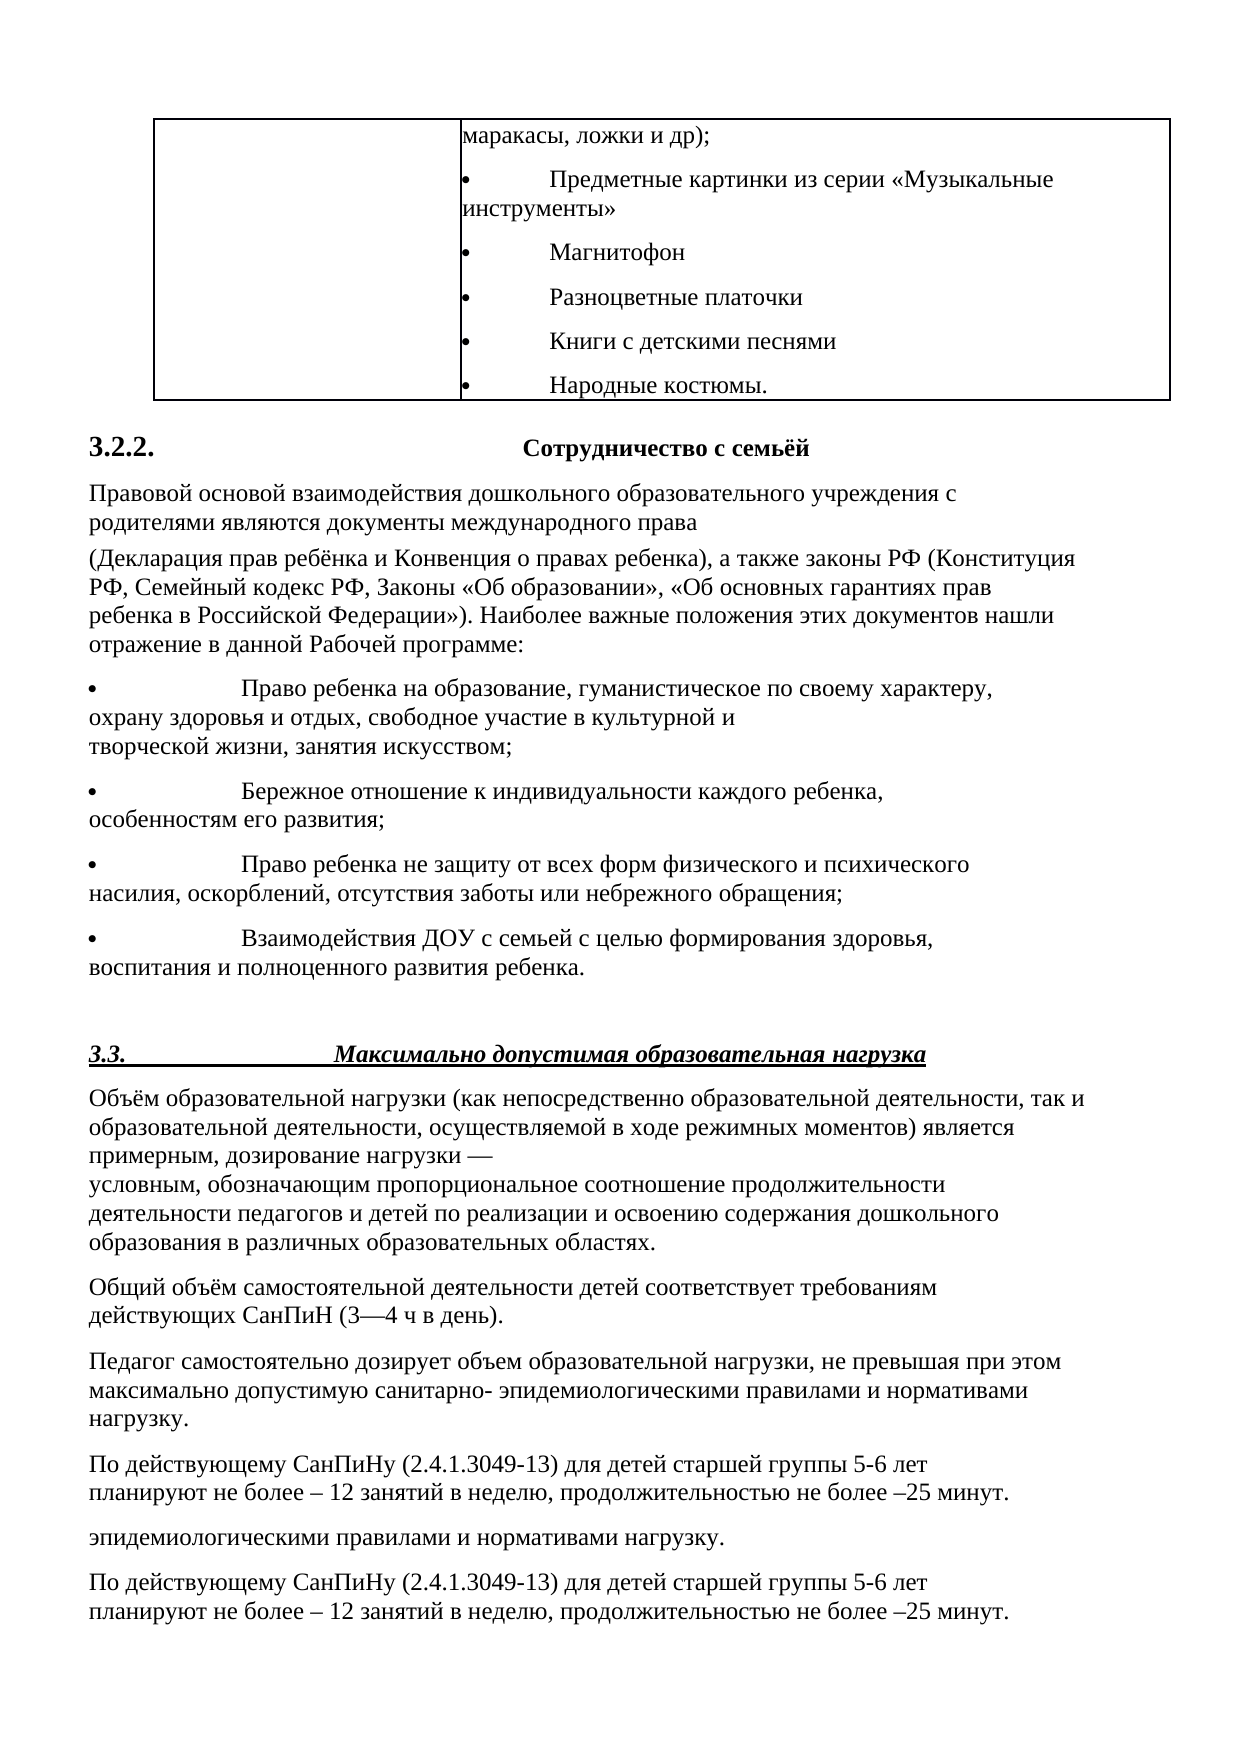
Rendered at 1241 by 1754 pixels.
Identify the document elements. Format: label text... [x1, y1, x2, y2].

text По действующему СанПиНу (2.4.1.3049-13) для детей старшей группы 5-6 лет планируют не более – 12 занятий в неделю, продолжительностью не более –25 минут. [89, 1449, 1038, 1506]
subtitle Максимально допустимая образовательная нагрузка [89, 1039, 1152, 1068]
text Правовой основой взаимодействия дошкольного образовательного учреждения с родителями являются документы международного права [89, 478, 994, 536]
text эпидемиологическими правилами и нормативами нагрузку. [89, 1522, 1152, 1551]
table_cell маракасы, ложки и др); Предметные картинки из серии «Музыкальные инструменты» Магнитофон Разноцветные платочки Книги с детскими песнями Народные костюмы. [462, 120, 1169, 399]
list Право ребенка на образование, гуманистическое по своему характеру, охрану здоровья и отдых, свободное участие в культурной и [89, 673, 1057, 731]
text Педагог самостоятельно дозирует объем образовательной нагрузки, не превышая при этом максимально допустимую санитарно- эпидемиологическими правилами и нормативами нагрузку. [89, 1346, 1071, 1432]
text (Декларация прав ребёнка и Конвенция о правах ребенка), а также законы РФ (Конституция РФ, Семейный кодекс РФ, Законы «Об образовании», «Об основных гарантиях прав ребенка в Российской Федерации»). Наиболее важные положения этих документов нашли отражение в данной Рабочей программе: [89, 543, 1078, 658]
list Взаимодействия ДОУ с семьей с целью формирования здоровья, воспитания и полноценного развития ребенка. [89, 923, 987, 981]
text Объём образовательной нагрузки (как непосредственно образовательной деятельности, так и образовательной деятельности, осуществляемой в ходе режимных моментов) является примерным, дозирование нагрузки — [89, 1083, 1152, 1169]
list Право ребенка не защиту от всех форм физического и психического насилия, оскорблений, отсутствия заботы или небрежного обращения; [89, 849, 1059, 907]
table_cell [155, 120, 460, 399]
text творческой жизни, занятия искусством; [89, 731, 1152, 760]
text По действующему СанПиНу (2.4.1.3049-13) для детей старшей группы 5-6 лет планируют не более – 12 занятий в неделю, продолжительностью не более –25 минут. [89, 1567, 1038, 1625]
text Общий объём самостоятельной деятельности детей соответствует требованиям действующих СанПиН (3—4 ч в день). [89, 1272, 1071, 1329]
subtitle Сотрудничество с семьёй [89, 429, 1152, 463]
list Бережное отношение к индивидуальности каждого ребенка, особенностям его развития; [89, 776, 929, 833]
text условным, обозначающим пропорциональное соотношение продолжительности деятельности педагогов и детей по реализации и освоению содержания дошкольного образования в различных образовательных областях. [89, 1169, 1071, 1256]
